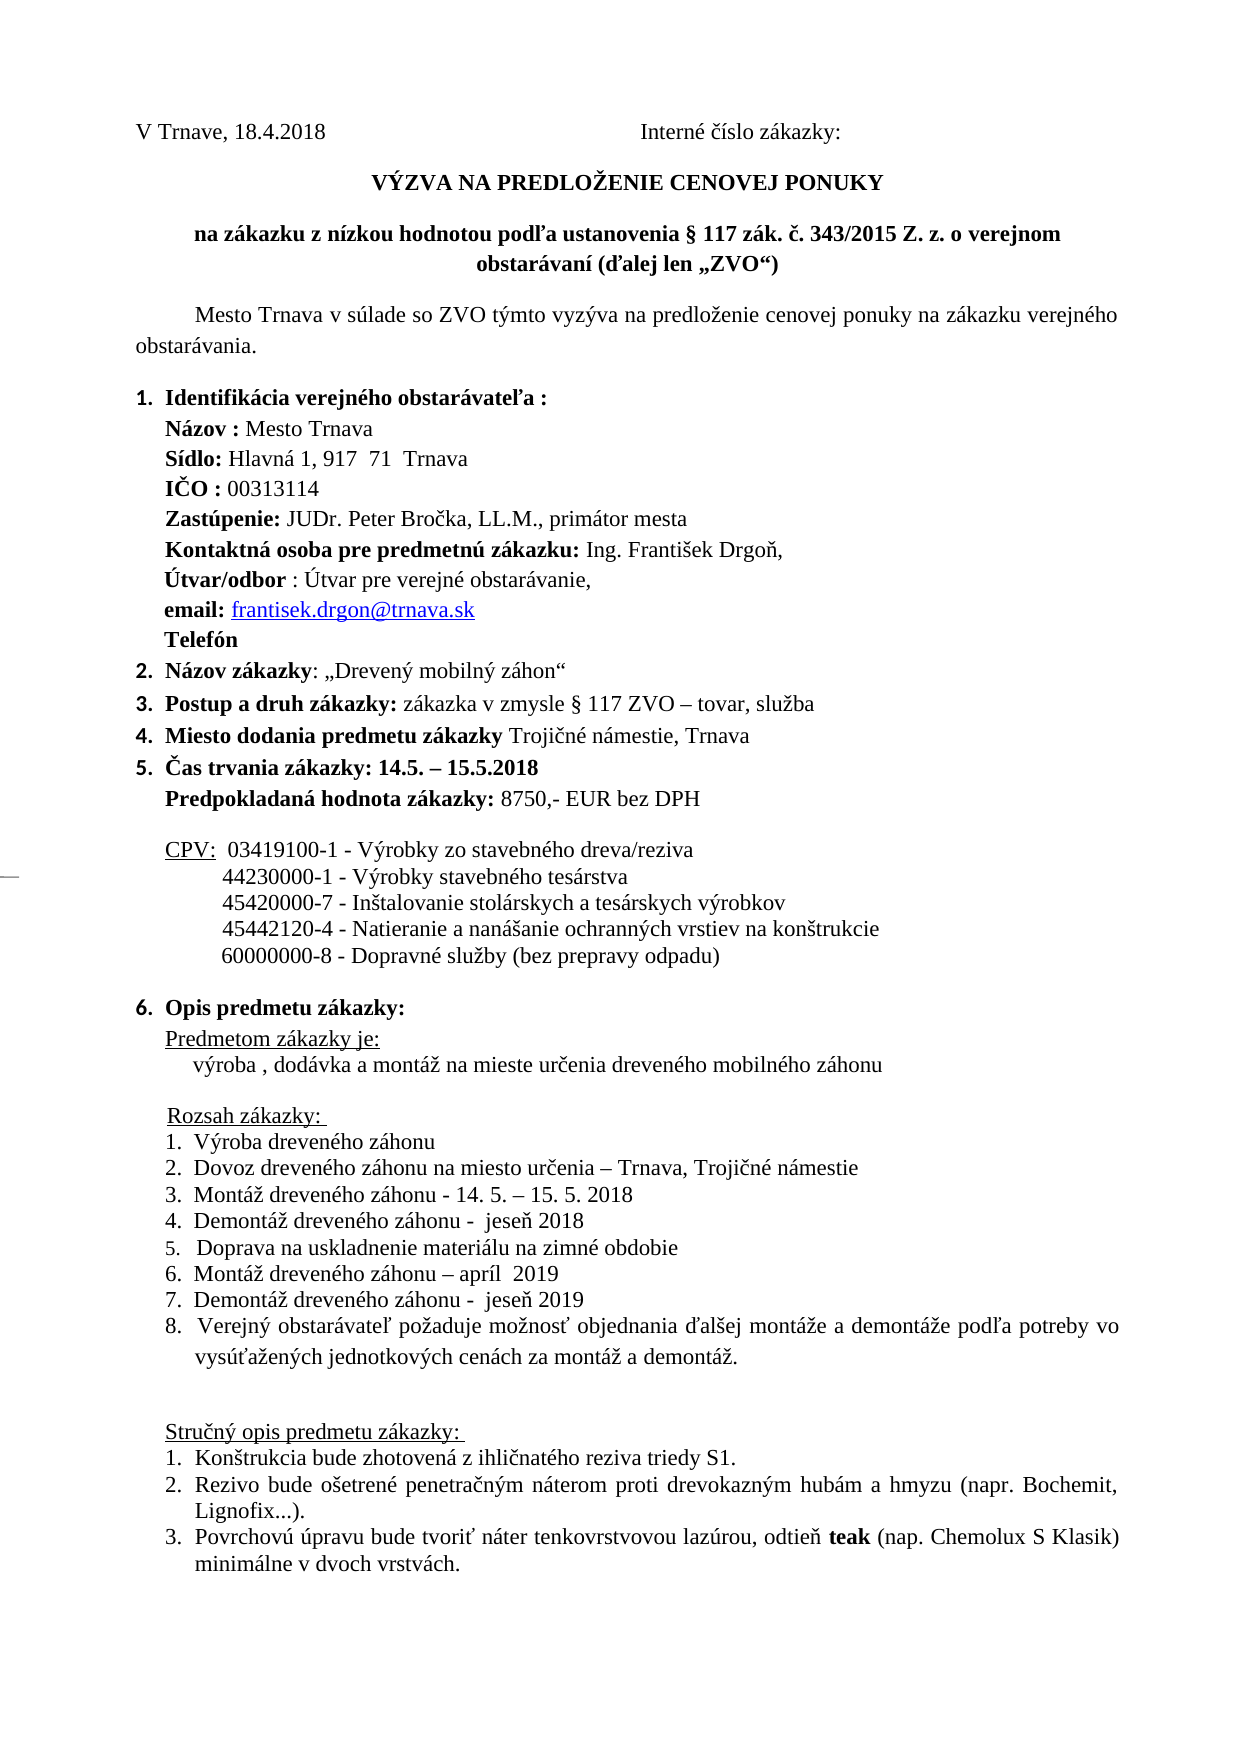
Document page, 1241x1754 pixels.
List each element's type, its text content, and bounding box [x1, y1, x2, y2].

list Predpokladaná hodnota zákazky: 8750,- EUR bez DPH [135, 785, 1119, 812]
list Názov zákazky: „Drevený mobilný záhon“ [135, 657, 1119, 684]
text 44230000-1 - Výrobky stavebného tesárstva [165, 863, 1119, 889]
list Identifikácia verejného obstarávateľa : [135, 383, 1119, 411]
text výroba , dodávka a montáž na mieste určenia dreveného mobilného záhonu [135, 1051, 1119, 1078]
list Opis predmetu zákazky: [135, 993, 1119, 1021]
text IČO : 00313114 [135, 475, 1119, 502]
text Sídlo: Hlavná 1, 917 71 Trnava [135, 445, 1119, 471]
text 2. Rezivo bude ošetrené penetračným náterom proti drevokazným hubám a hmyzu (napr. Bochemit, Lignofix...). [165, 1471, 1119, 1523]
text CPV: 03419100-1 - Výrobky zo stavebného dreva/reziva [165, 836, 1119, 863]
text 2. Dovoz dreveného záhonu na miesto určenia – Trnava, Trojičné námestie [165, 1154, 1119, 1181]
text Telefón [135, 626, 1119, 653]
text V Trnave, 18.4.2018 Interné číslo zákazky: [135, 118, 1119, 144]
text Stručný opis predmetu zákazky: [165, 1418, 1119, 1444]
text Zastúpenie: JUDr. Peter Bročka, LL.M., primátor mesta [135, 506, 1119, 532]
text Mesto Trnava v súlade so ZVO týmto vyzýva na predloženie cenovej ponuky na zákazku verejného obstarávania. [135, 301, 1119, 358]
text 4. Demontáž dreveného záhonu - jeseň 2018 [165, 1207, 1119, 1233]
text 6. Montáž dreveného záhonu – apríl 2019 [165, 1260, 1119, 1286]
text na zákazku z nízkou hodnotou podľa ustanovenia § 117 zák. č. 343/2015 Z. z. o verejnom obstarávaní (ďalej len „ZVO“) [135, 220, 1119, 277]
text 1. Výroba dreveného záhonu [165, 1128, 1119, 1154]
text 3. Povrchovú úpravu bude tvoriť náter tenkovrstvovou lazúrou, odtieň teak (nap. Chemolux S Klasik) minimálne v dvoch vrstvách. [165, 1523, 1119, 1576]
text 5. Doprava na uskladnenie materiálu na zimné obdobie [165, 1233, 1119, 1260]
text Predmetom zákazky je: [135, 1025, 1119, 1051]
text 8. Verejný obstarávateľ požaduje možnosť objednania ďalšej montáže a demontáže podľa potreby vo vysúťažených jednotkových cenách za montáž a demontáž. [165, 1313, 1119, 1369]
text VÝZVA NA PREDLOŽENIE CENOVEJ PONUKY [135, 169, 1119, 196]
text 3. Montáž dreveného záhonu - 14. 5. – 15. 5. 2018 [165, 1181, 1119, 1207]
text Rozsah zákazky: [135, 1102, 1119, 1128]
list Čas trvania zákazky: 14.5. – 15.5.2018 [135, 753, 1119, 781]
text 45420000-7 - Inštalovanie stolárskych a tesárskych výrobkov [165, 889, 1119, 915]
list Miesto dodania predmetu zákazky Trojičné námestie, Trnava [135, 721, 1119, 749]
text 1. Konštrukcia bude zhotovená z ihličnatého reziva triedy S1. [165, 1444, 1119, 1471]
list Postup a druh zákazky: zákazka v zmysle § 117 ZVO – tovar, služba [135, 689, 1119, 717]
text Kontaktná osoba pre predmetnú zákazku: Ing. František Drgoň, [135, 536, 1119, 562]
text email: frantisek.drgon@trnava.sk [135, 596, 1119, 622]
list 60000000-8 - Dopravné služby (bez prepravy odpadu) [135, 942, 1119, 968]
text Názov : Mesto Trnava [135, 415, 1119, 441]
text Útvar/odbor : Útvar pre verejné obstarávanie, [135, 566, 1119, 592]
text 45442120-4 - Natieranie a nanášanie ochranných vrstiev na konštrukcie [165, 915, 1119, 942]
text 7. Demontáž dreveného záhonu - jeseň 2019 [165, 1286, 1119, 1313]
